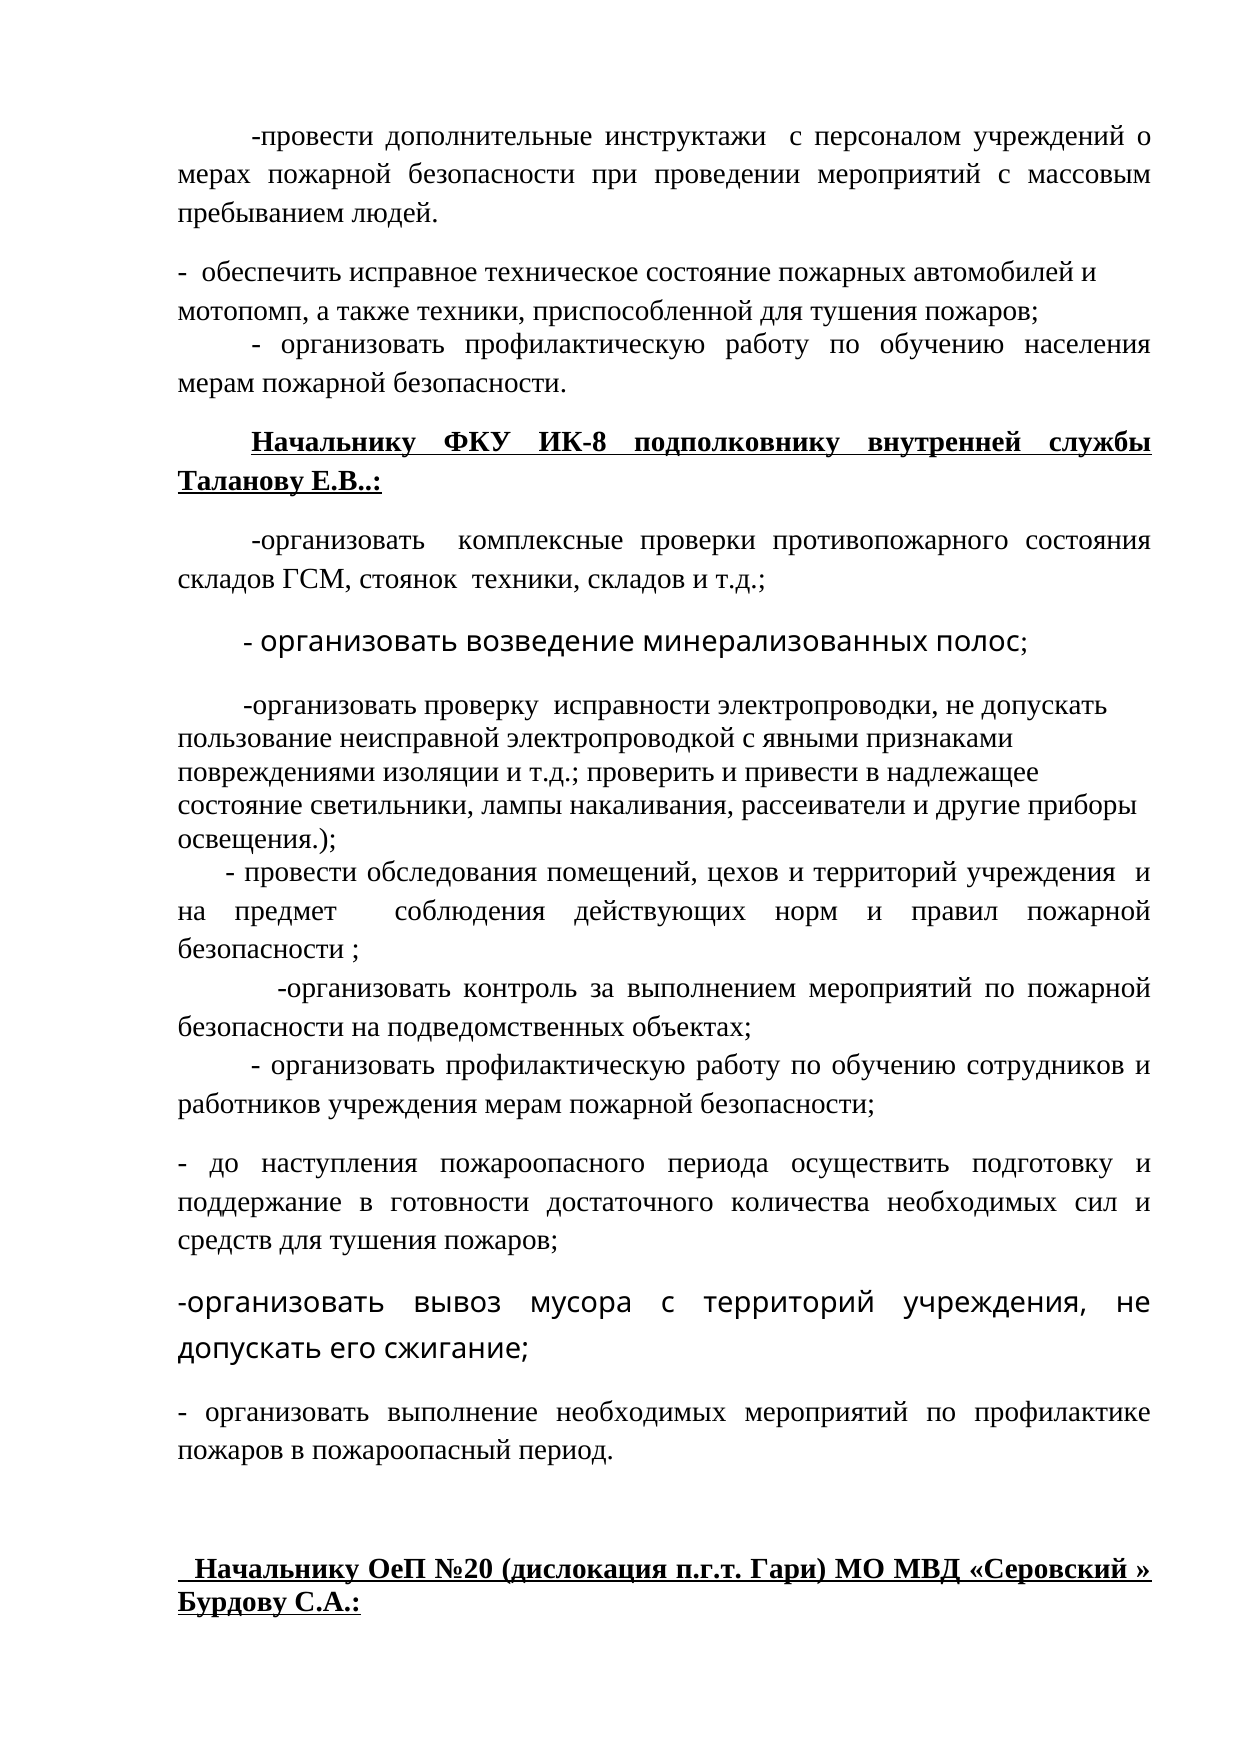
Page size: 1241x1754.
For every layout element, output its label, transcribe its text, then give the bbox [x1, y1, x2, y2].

text Начальнику ОеП №20 (дислокация п.г.т. Гари) МО МВД «Серовский » Бурдову С.А.: [177, 1551, 1152, 1580]
text - организовать профилактическую работу по обучению сотрудников и работников учреждения мерам пожарной безопасности; [177, 1047, 1152, 1119]
text - провести обследования помещений, цехов и территорий учреждения и на предмет соблюдения действующих норм и правил пожарной безопасности ; [177, 854, 1152, 965]
text -организовать вывоз мусора с территорий учреждения, не допускать его сжигание; [177, 1282, 1152, 1367]
text - организовать профилактическую работу по обучению населения мерам пожарной безопасности. [177, 327, 1152, 399]
text -организовать комплексные проверки противопожарного состояния складов ГСМ, стоянок техники, складов и т.д.; [177, 522, 1152, 594]
text -организовать контроль за выполнением мероприятий по пожарной безопасности на подведомственных объектах; [177, 970, 1152, 1042]
text - обеспечить исправное техническое состояние пожарных автомобилей и [177, 254, 1152, 288]
text -организовать проверку исправности электропроводки, не допускать пользование неисправной электропроводкой с явными признаками повреждениями изоляции и т.д.; проверить и привести в надлежащее состояние светильники, лампы накаливания, рассеиватели и другие приборы освещения.); [177, 687, 1152, 854]
text мотопомп, а также техники, приспособленной для тушения пожаров; [177, 293, 1152, 327]
text - организовать выполнение необходимых мероприятий по профилактике пожаров в пожароопасный период. [177, 1394, 1152, 1466]
text Начальнику ОеП №20 (дислокация п.г.т. Гари) МО МВД «Серовский » Бурдову С.А.: [177, 1581, 1152, 1618]
text Начальнику ФКУ ИК-8 подполковнику внутренней службы Таланову Е.В..: [177, 424, 1152, 497]
text -провести дополнительные инструктажи с персоналом учреждений о мерах пожарной безопасности при проведении мероприятий с массовым пребыванием людей. [177, 118, 1152, 229]
text - организовать возведение минерализованных полос; [177, 620, 1152, 660]
text - до наступления пожароопасного периода осуществить подготовку и поддержание в готовности достаточного количества необходимых сил и средств для тушения пожаров; [177, 1145, 1152, 1256]
